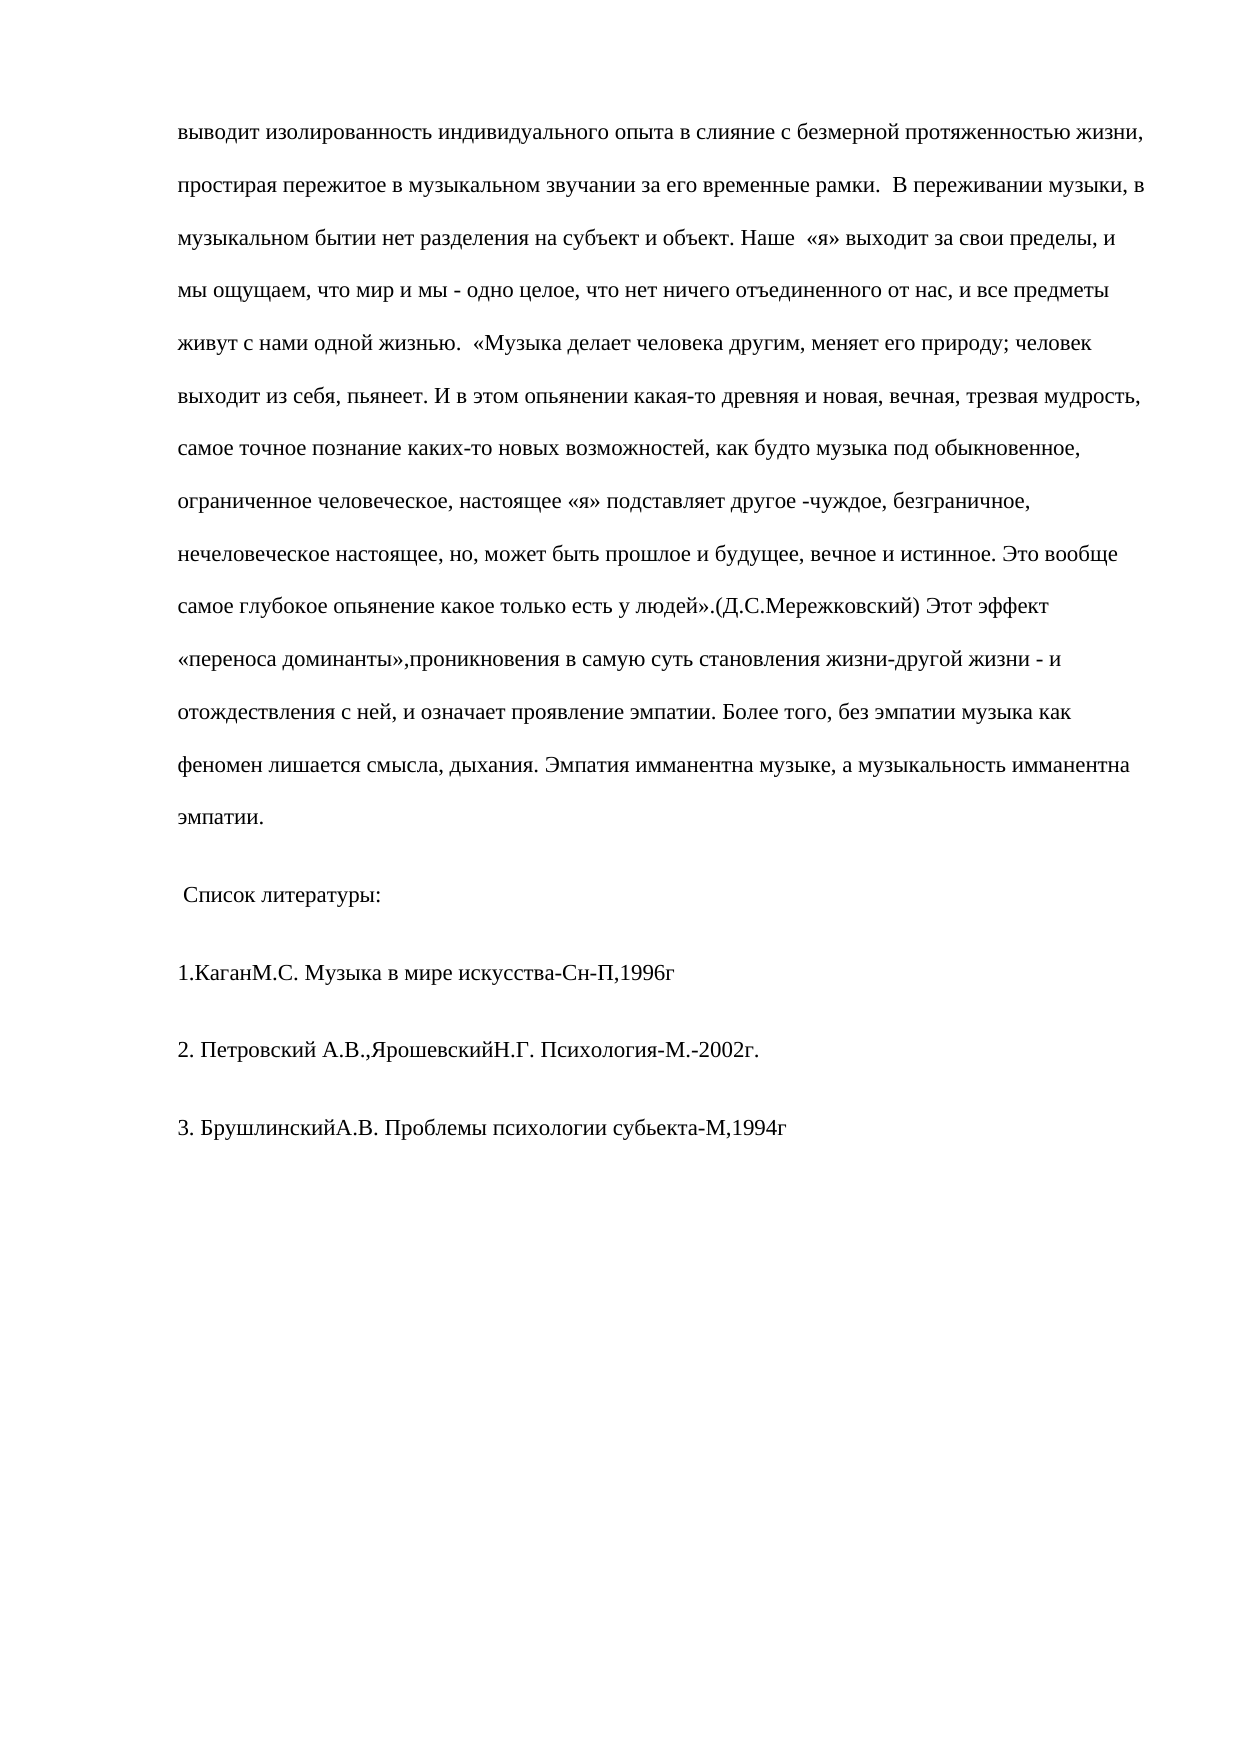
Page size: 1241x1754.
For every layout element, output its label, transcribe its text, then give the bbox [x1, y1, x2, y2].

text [177, 118, 1152, 830]
text 2. Петровский А.В.,ЯрошевскийН.Г. Психология-М.-2002г. [177, 1036, 1152, 1063]
text 3. БрушлинскийА.В. Проблемы психологии субьекта-М,1994г [177, 1114, 1152, 1141]
text 1.КаганМ.С. Музыка в мире искусства-Сн-П,1996г [177, 959, 1152, 985]
text Список литературы: [177, 881, 1152, 907]
